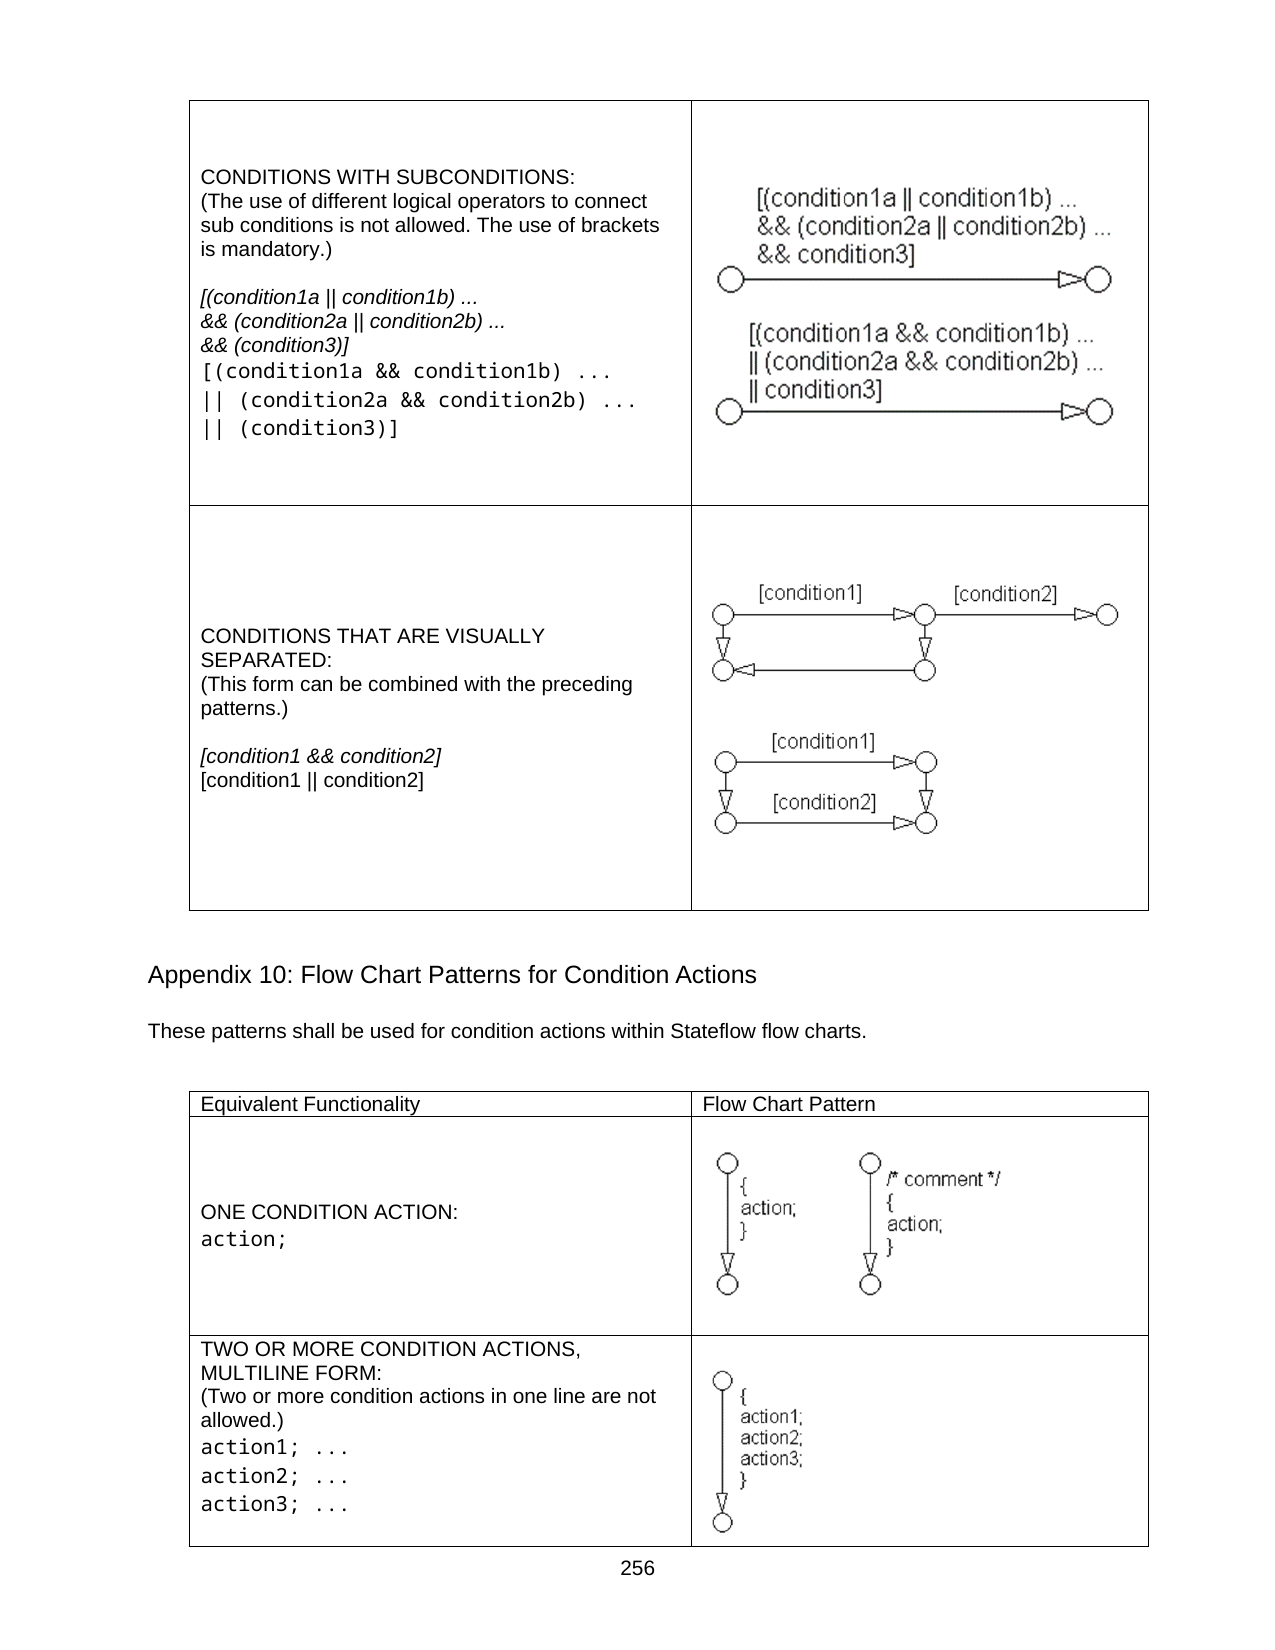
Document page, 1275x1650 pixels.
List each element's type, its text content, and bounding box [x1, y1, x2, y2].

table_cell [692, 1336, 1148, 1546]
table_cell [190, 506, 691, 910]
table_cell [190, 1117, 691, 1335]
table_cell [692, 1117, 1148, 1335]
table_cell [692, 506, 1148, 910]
text These patterns shall be used for condition actions within Stateflow flow charts. [148, 1019, 1127, 1043]
picture [702, 1360, 816, 1539]
picture [702, 169, 1129, 438]
picture [702, 570, 1126, 847]
picture [702, 1141, 1012, 1307]
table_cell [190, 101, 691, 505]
subtitle Appendix 10: Flow Chart Patterns for Condition Actions [148, 960, 1127, 989]
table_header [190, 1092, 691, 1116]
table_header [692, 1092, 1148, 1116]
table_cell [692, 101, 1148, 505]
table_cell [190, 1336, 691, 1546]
